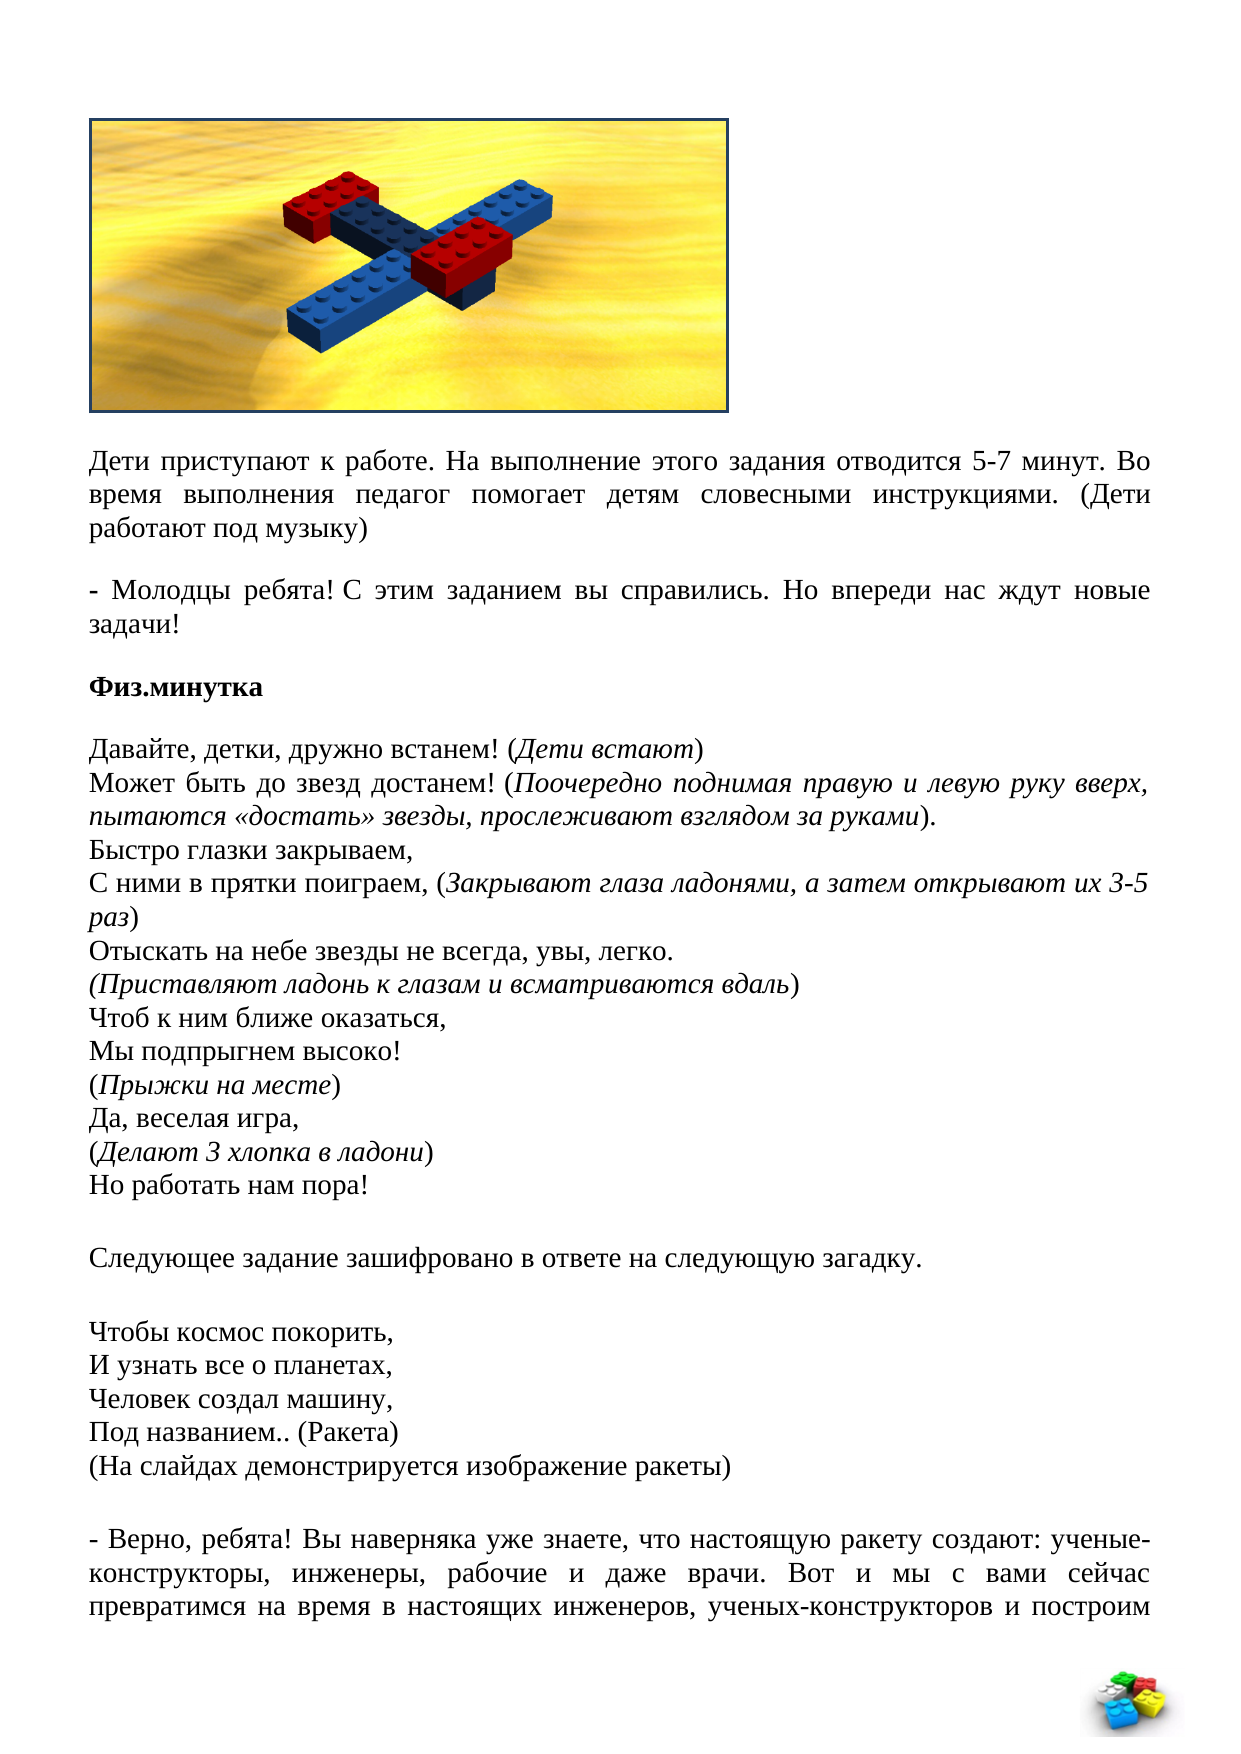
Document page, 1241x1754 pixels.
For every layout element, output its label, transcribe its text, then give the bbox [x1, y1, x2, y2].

text Чтоб к ним ближе оказаться, [88, 1000, 1152, 1033]
text Да, веселая игра, [88, 1100, 1152, 1134]
text - Молодцы ребята! С этим заданием вы справились. Но впереди нас ждут новые задачи! [88, 572, 1152, 639]
text Под названием.. (Ракета) [88, 1414, 1152, 1448]
text Давайте, детки, дружно встанем! (Дети встают) [88, 731, 1152, 765]
text (Приставляют ладонь к глазам и всматриваются вдаль) [88, 966, 1152, 1000]
picture [92, 121, 726, 410]
text Физ.минутка [88, 669, 1152, 702]
text Но работать нам пора! [88, 1167, 1152, 1201]
text Человек создал машину, [88, 1381, 1152, 1414]
text (Прыжки на месте) [88, 1067, 1152, 1100]
text Чтобы космос покорить, [88, 1314, 1152, 1347]
text (На слайдах демонстрируется изображение ракеты) [88, 1448, 1152, 1482]
text Отыскать на небе звезды не всегда, увы, легко. [88, 933, 1152, 966]
text Следующее задание зашифровано в ответе на следующую загадку. [88, 1241, 1152, 1274]
text Быстро глазки закрываем, [88, 832, 1152, 866]
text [88, 1521, 1152, 1622]
picture [1079, 1668, 1185, 1737]
text (Делают 3 хлопка в ладони) [88, 1134, 1152, 1167]
text Дети приступают к работе. На выполнение этого задания отводится 5-7 минут. Во время выполнения педагог помогает детям словесными инструкциями. (Дети работают под музыку) [88, 443, 1152, 543]
text Может быть до звезд достанем! (Поочередно поднимая правую и левую руку вверх, пытаются «достать» звезды, прослеживают взглядом за руками). [88, 765, 1152, 832]
text Мы подпрыгнем высоко! [88, 1033, 1152, 1067]
text И узнать все о планетах, [88, 1347, 1152, 1381]
text С ними в прятки поиграем, (Закрывают глаза ладонями, а затем открывают их 3-5 раз) [88, 866, 1152, 933]
